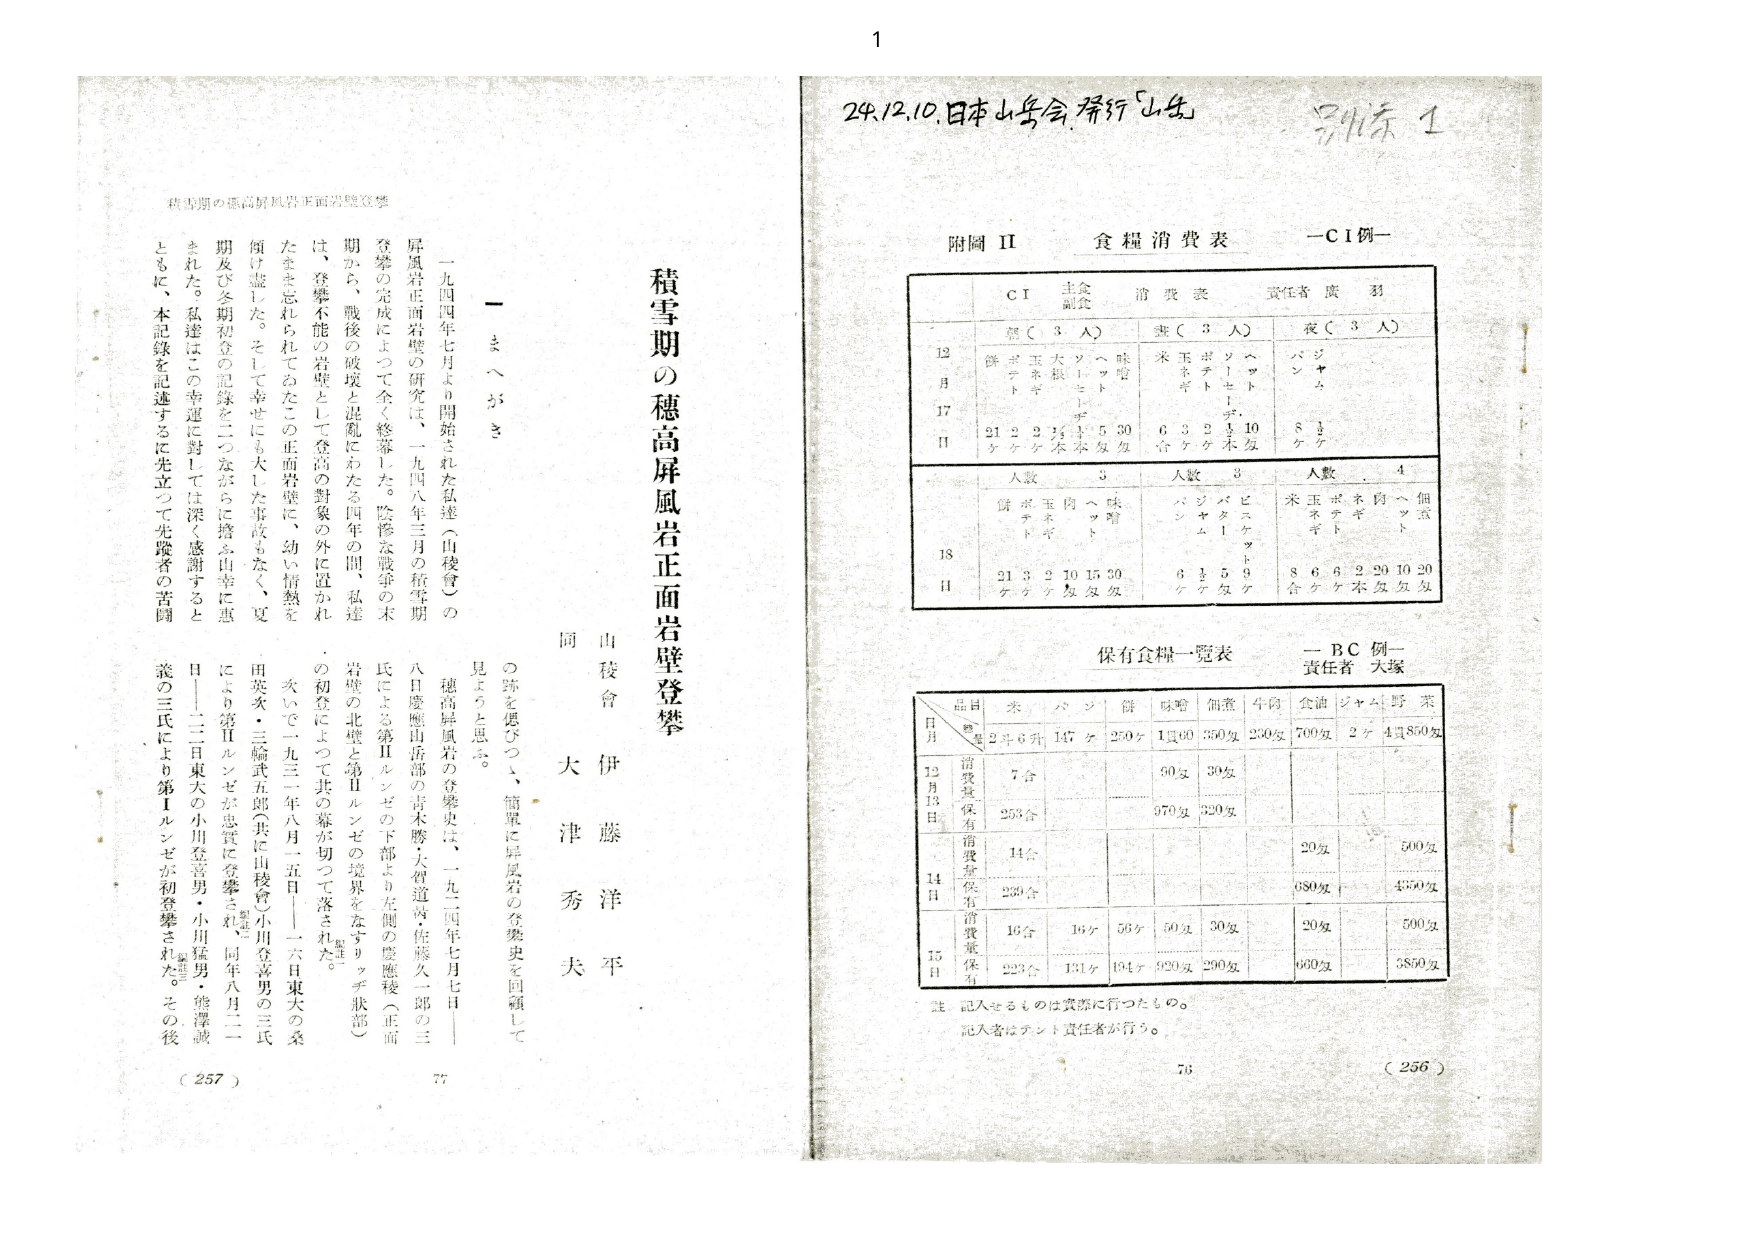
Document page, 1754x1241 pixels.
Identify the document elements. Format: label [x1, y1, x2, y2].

picture [75, 76, 1543, 1164]
